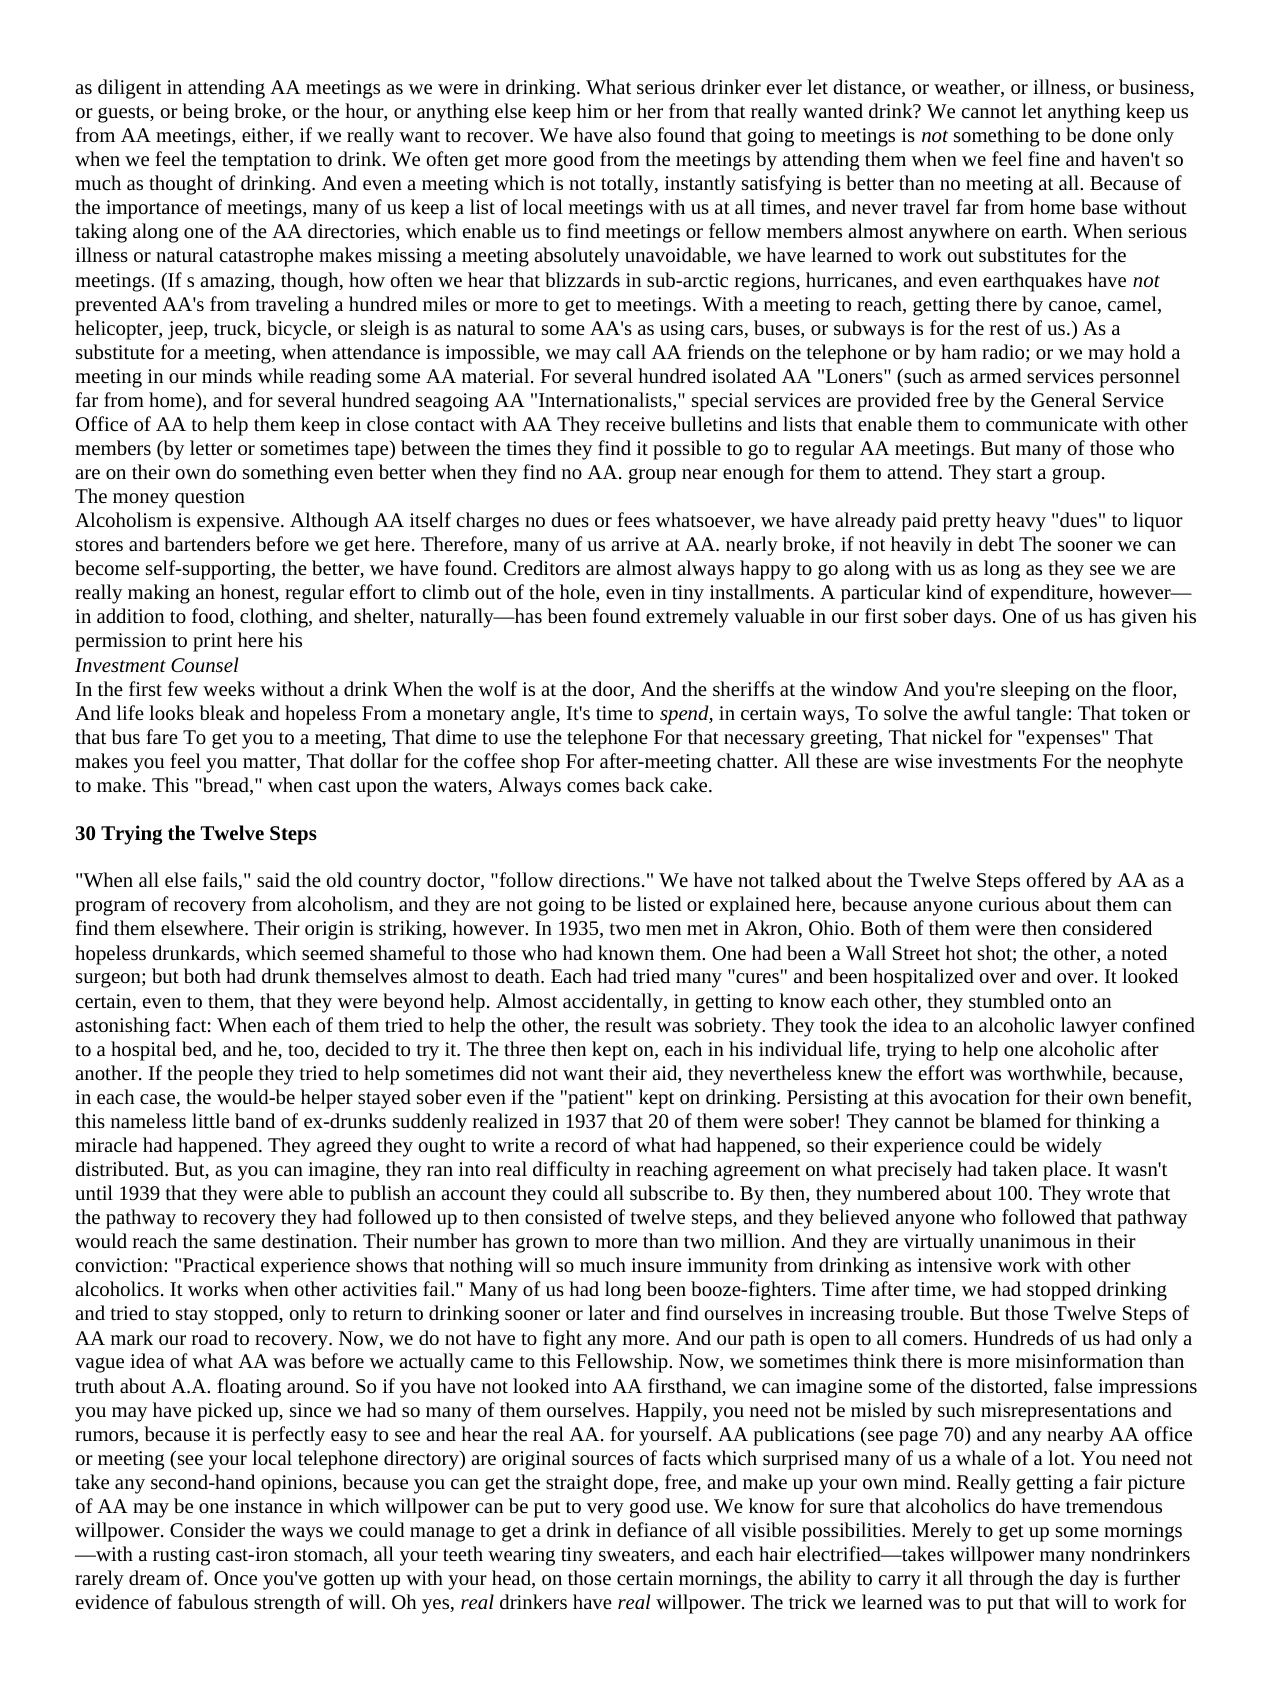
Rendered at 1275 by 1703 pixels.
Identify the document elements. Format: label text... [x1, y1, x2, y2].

text 30 Trying the Twelve Steps [75, 821, 1200, 844]
text The money question [75, 484, 1200, 508]
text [75, 868, 1200, 1614]
text Investment Counsel [75, 652, 1200, 677]
text Alcoholism is expensive. Although AA itself charges no dues or fees whatsoever, we have already paid pretty heavy "dues" to liquor stores and bartenders before we get here. Therefore, many of us arrive at AA. nearly broke, if not heavily in debt The sooner we can become self-supporting, the better, we have found. Creditors are almost always happy to go along with us as long as they see we are really making an honest, regular effort to climb out of the hole, even in tiny installments. A particular kind of expenditure, however—in addition to food, clothing, and shelter, naturally—has been found extremely valuable in our first sober days. One of us has given his permission to print here his [75, 508, 1200, 652]
text In the first few weeks without a drink When the wolf is at the door, And the sheriffs at the window And you're sleeping on the floor, And life looks bleak and hopeless From a monetary angle, It's time to spend, in certain ways, To solve the awful tangle: That token or that bus fare To get you to a meeting, That dime to use the telephone For that necessary greeting, That nickel for "expenses" That makes you feel you matter, That dollar for the coffee shop For after-meeting chatter. All these are wise investments For the neophyte to make. This "bread," when cast upon the waters, Always comes back cake. [75, 677, 1200, 797]
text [75, 75, 1200, 484]
